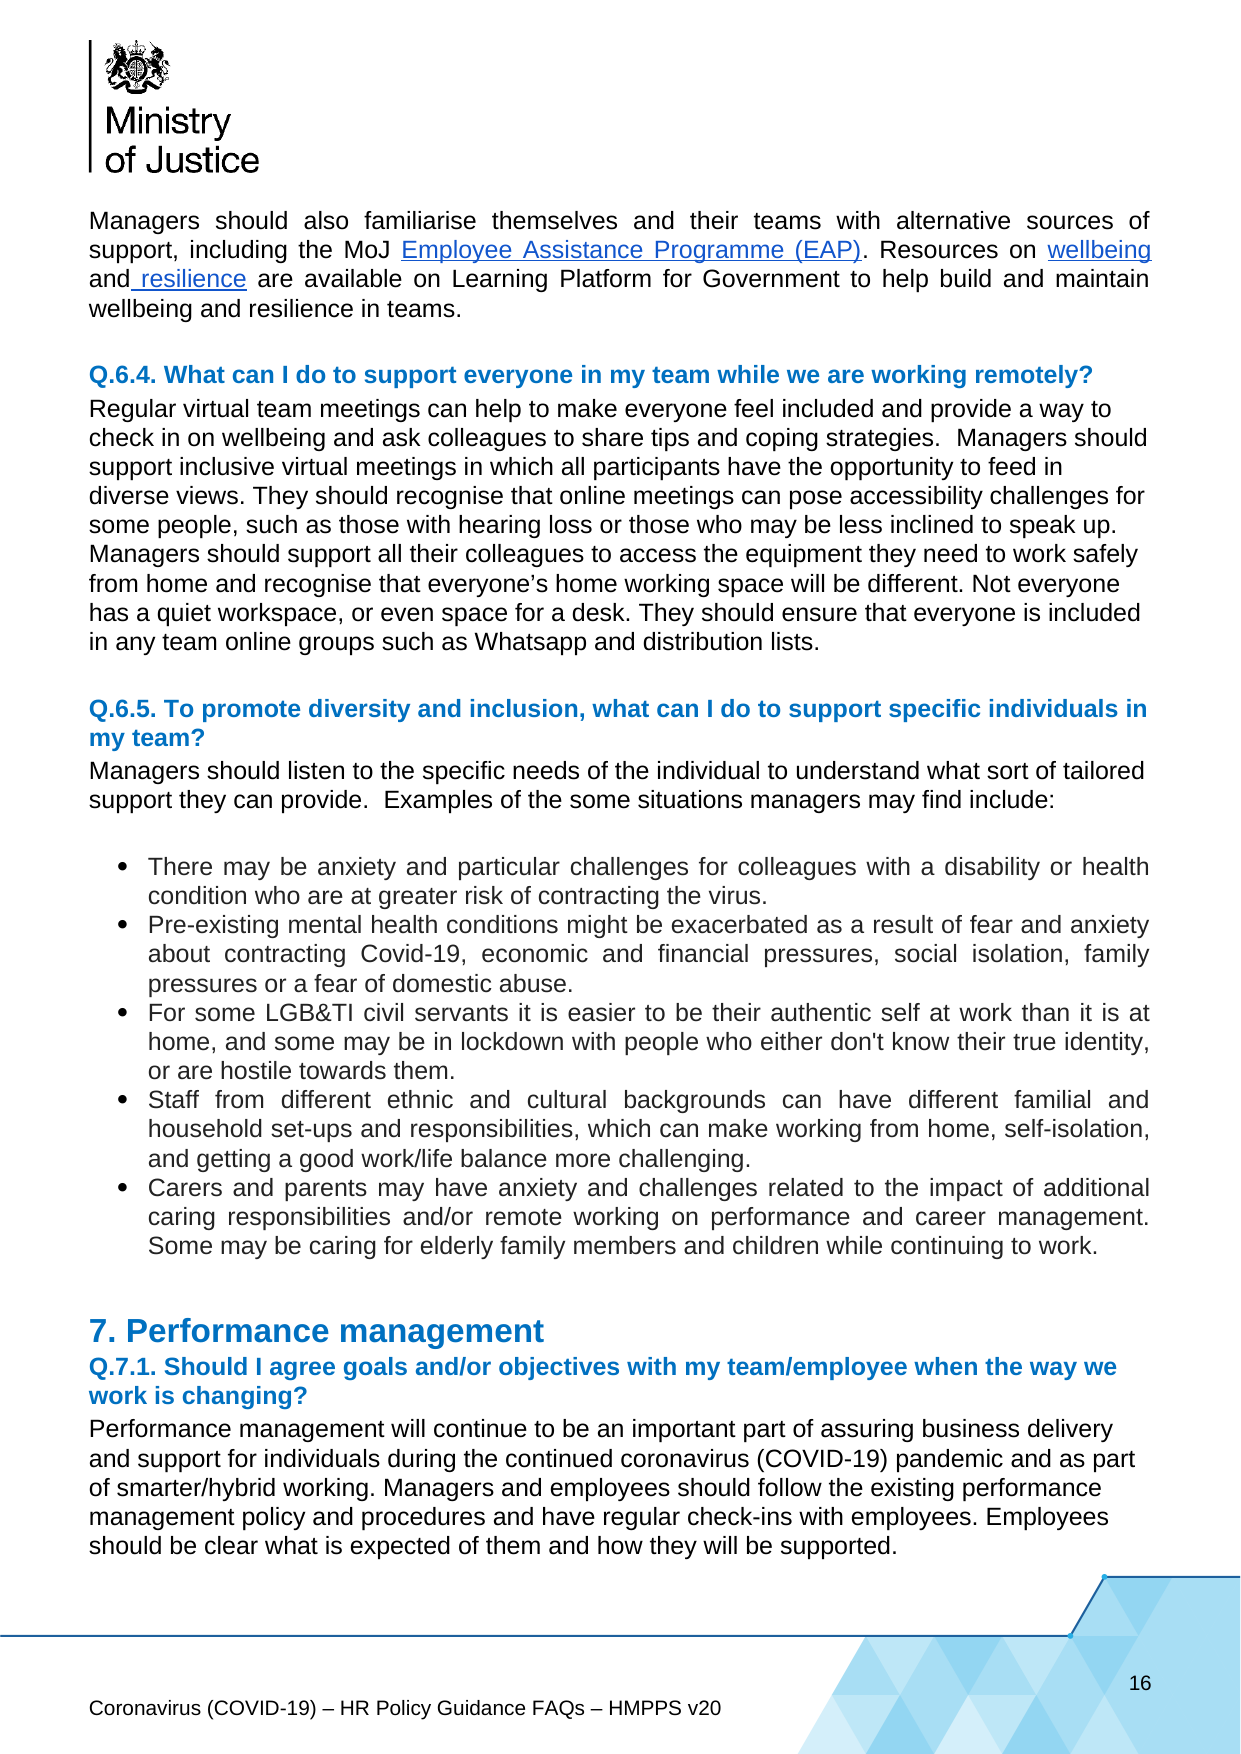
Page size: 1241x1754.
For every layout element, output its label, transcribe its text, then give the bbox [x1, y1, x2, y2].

subtitle 7. Performance management [89, 1572, 1152, 1602]
text Q.6.5. To promote diversity and inclusion, what can I do to support specific individuals in my team? [89, 947, 1152, 1006]
list For some LGB&TI civil servants it is easier to be their authentic self at work than it is at home, and some may be in lockdown with people who either don't know their true identity, or are hostile towards them. [118, 1252, 1152, 1339]
list There may be anxiety and particular challenges for colleagues with a disability or health condition who are at greater risk of contracting the virus. [118, 1106, 1152, 1164]
list Staff from different ethnic and cultural backgrounds can have different familial and household set-ups and responsibilities, which can make working from home, self-isolation, and getting a good work/life balance more challenging. [118, 1339, 1152, 1427]
text Q.6.4. What can I do to support everyone in my team while we are working remotely? [89, 614, 1152, 643]
text Regular virtual team meetings can help to make everyone feel included and provide a way to check in on wellbeing and ask colleagues to share tips and coping strategies. Managers should support inclusive virtual meetings in which all participants have the opportunity to feed in diverse views. They should recognise that online meetings can pose accessibility challenges for some people, such as those with hearing loss or those who may be less inclined to speak up. Managers should support all their colleagues to access the equipment they need to work safely from home and recognise that everyone’s home working space will be different. Not everyone has a quiet workspace, or even space for a desk. They should ensure that everyone is included in any team online groups such as Whatsapp and distribution lists. [89, 647, 1152, 910]
text Employees should also see the COVID-19 wellbeing guidance on the intranet. [89, 394, 1152, 422]
text Managers should also familiarise themselves and their teams with alternative sources of support, including the MoJ Employee Assistance Programme (EAP). Resources on wellbeing and resilience are available on Learning Platform for Government to help build and maintain wellbeing and resilience in teams. [89, 460, 1152, 577]
list Pre-existing mental health conditions might be exacerbated as a result of fear and anxiety about contracting Covid-19, economic and financial pressures, social isolation, family pressures or a fear of domestic abuse. [118, 1164, 1152, 1252]
picture [0, 1551, 1241, 1754]
text Both line managers and employees should consider how to manage their mental health and the impact that COVID-19 may have on their families (see the MoJ Wellbeing Toolkit and Support and Wellbeing information). [89, 269, 1152, 356]
list Carers and parents may have anxiety and challenges related to the impact of additional caring responsibilities and/or remote working on performance and career management. Some may be caring for elderly family members and children while continuing to work. [118, 1427, 1152, 1514]
text Managers should listen to the specific needs of the individual to understand what sort of tailored support they can provide. Examples of the some situations managers may find include: [89, 1010, 1152, 1068]
picture [88, 40, 259, 173]
text Q.6.3. As a line manager, what can I do to support the wellbeing of employees affected by the coronavirus and work pressures? [89, 206, 1152, 264]
